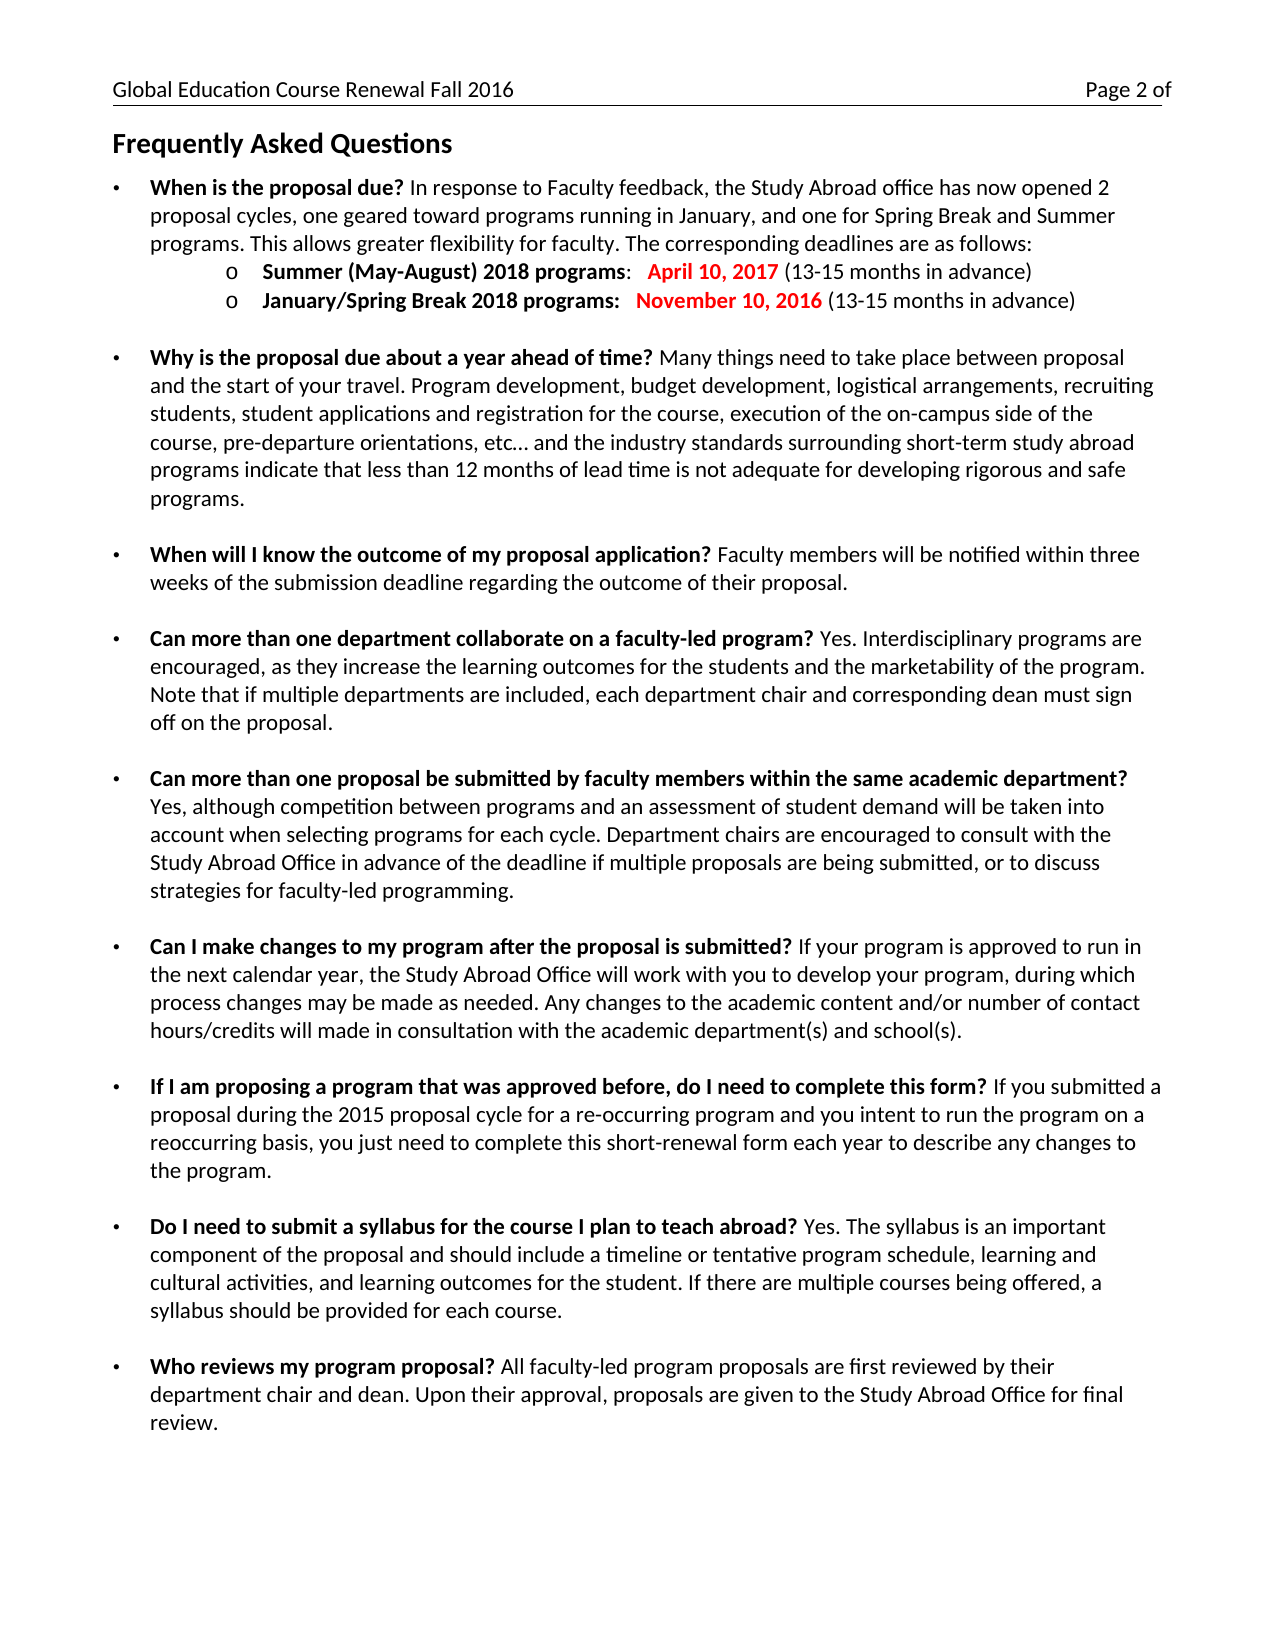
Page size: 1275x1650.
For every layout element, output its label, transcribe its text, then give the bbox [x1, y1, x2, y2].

list Do I need to submit a syllabus for the course I plan to teach abroad? Yes. The syllabus is an important component of the proposal and should include a timeline or tentative program schedule, learning and cultural activities, and learning outcomes for the student. If there are multiple courses being offered, a syllabus should be provided for each course. [112, 1212, 1162, 1324]
list Can more than one proposal be submitted by faculty members within the same academic department? Yes, although competition between programs and an assessment of student demand will be taken into account when selecting programs for each cycle. Department chairs are encouraged to consult with the Study Abroad Office in advance of the deadline if multiple proposals are being submitted, or to discuss strategies for faculty-led programming. [112, 764, 1162, 904]
list Can more than one department collaborate on a faculty-led program? Yes. Interdisciplinary programs are encouraged, as they increase the learning outcomes for the students and the marketability of the program. Note that if multiple departments are included, each department chair and corresponding dean must sign off on the proposal. [112, 624, 1162, 736]
list When is the proposal due? In response to Faculty feedback, the Study Abroad office has now opened 2 proposal cycles, one geared toward programs running in January, and one for Spring Break and Summer programs. This allows greater flexibility for faculty. The corresponding deadlines are as follows: [112, 173, 1162, 257]
subtitle Frequently Asked Questions [112, 125, 1162, 161]
list Can I make changes to my program after the proposal is submitted? If your program is approved to run in the next calendar year, the Study Abroad Office will work with you to develop your program, during which process changes may be made as needed. Any changes to the academic content and/or number of contact hours/credits will made in consultation with the academic department(s) and school(s). [112, 932, 1162, 1044]
list If I am proposing a program that was approved before, do I need to complete this form? If you submitted a proposal during the 2015 proposal cycle for a re-occurring program and you intent to run the program on a reoccurring basis, you just need to complete this short-renewal form each year to describe any changes to the program. [112, 1072, 1162, 1184]
list Who reviews my program proposal? All faculty-led program proposals are first reviewed by their department chair and dean. Upon their approval, proposals are given to the Study Abroad Office for final review. [112, 1352, 1162, 1436]
list When will I know the outcome of my proposal application? Faculty members will be notified within three weeks of the submission deadline regarding the outcome of their proposal. [112, 540, 1162, 596]
list January/Spring Break 2018 programs: November 10, 2016 (13-15 months in advance) [225, 286, 1162, 316]
list Why is the proposal due about a year ahead of time? Many things need to take place between proposal and the start of your travel. Program development, budget development, logistical arrangements, recruiting students, student applications and registration for the course, execution of the on-campus side of the course, pre-departure orientations, etc… and the industry standards surrounding short-term study abroad programs indicate that less than 12 months of lead time is not adequate for developing rigorous and safe programs. [112, 343, 1162, 512]
list Summer (May-August) 2018 programs: April 10, 2017 (13-15 months in advance) [225, 257, 1162, 286]
